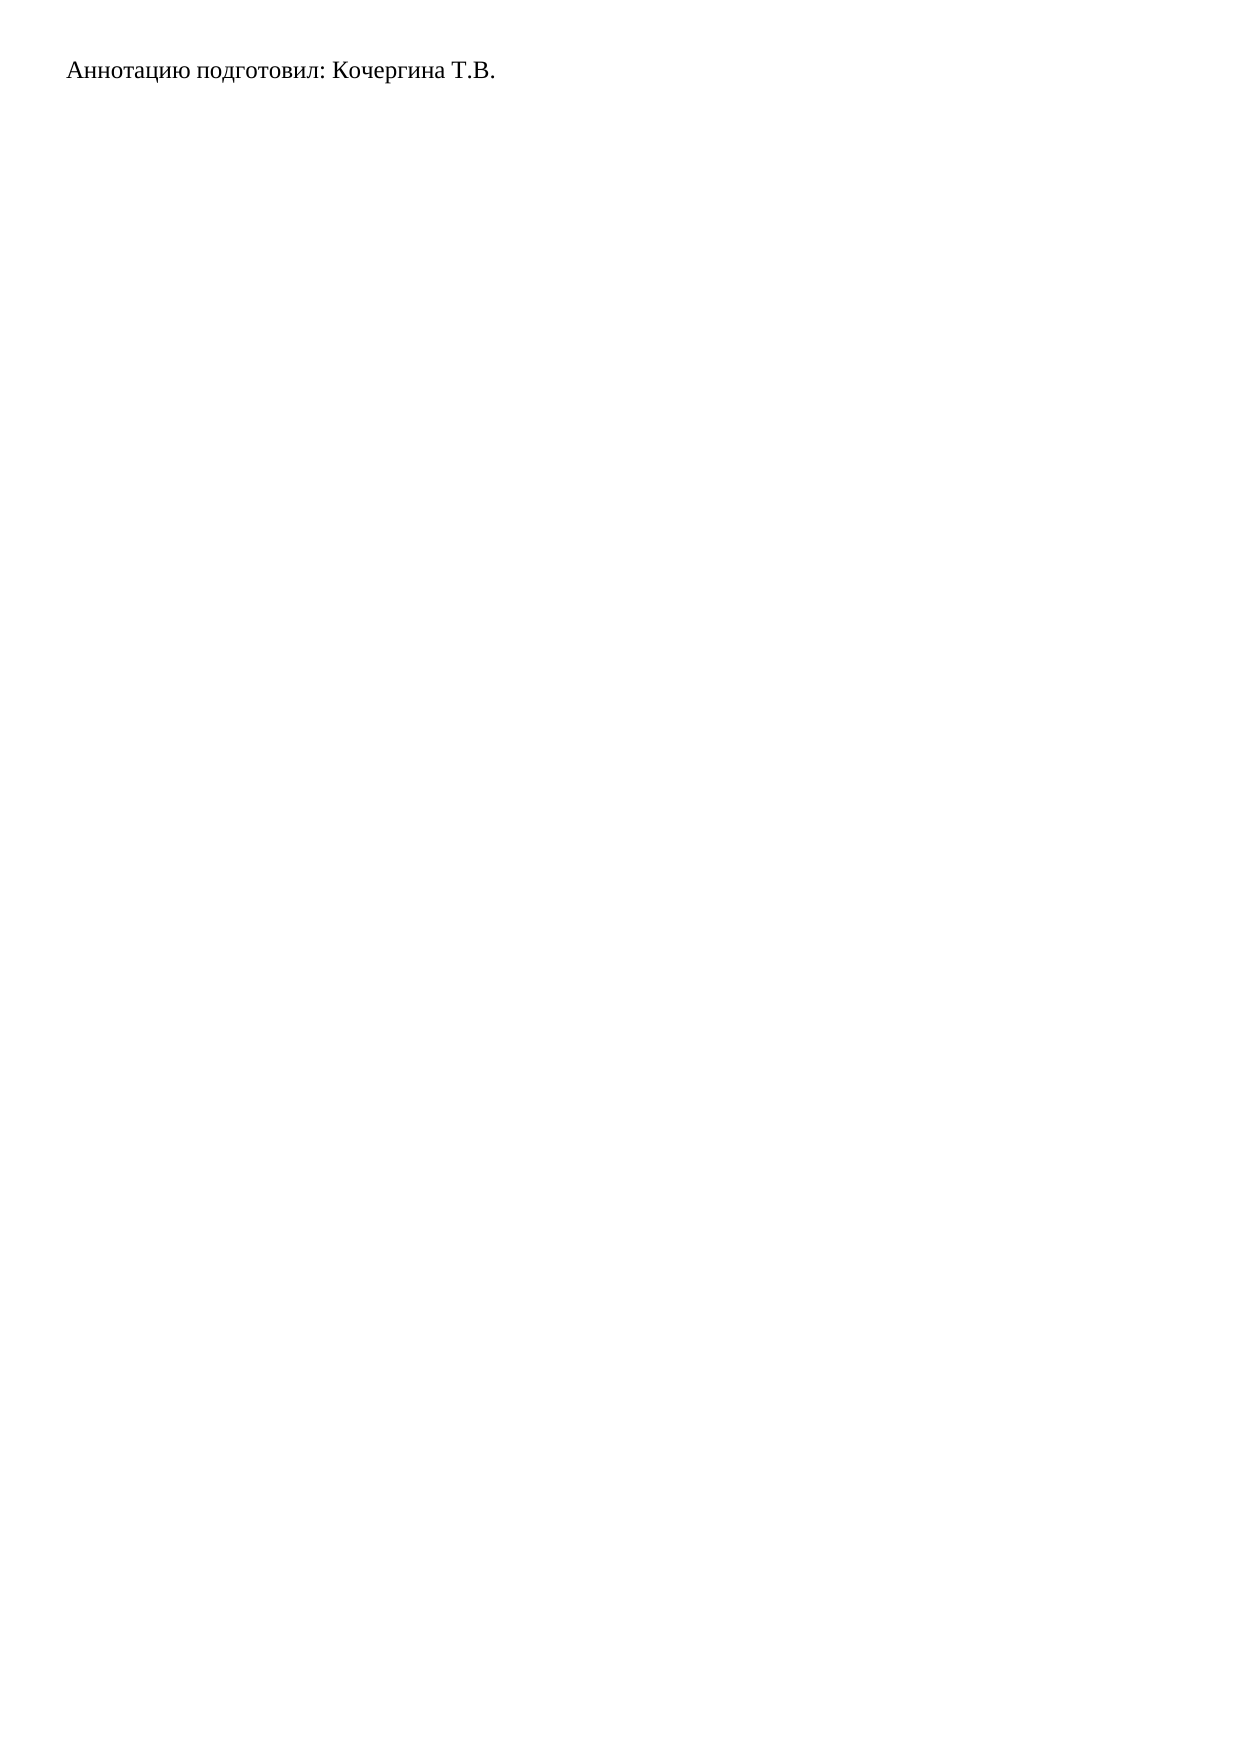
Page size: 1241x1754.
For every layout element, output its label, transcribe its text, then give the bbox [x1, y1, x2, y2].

table_header Аннотацию подготовил: Кочергина Т.В. [59, 55, 1181, 86]
